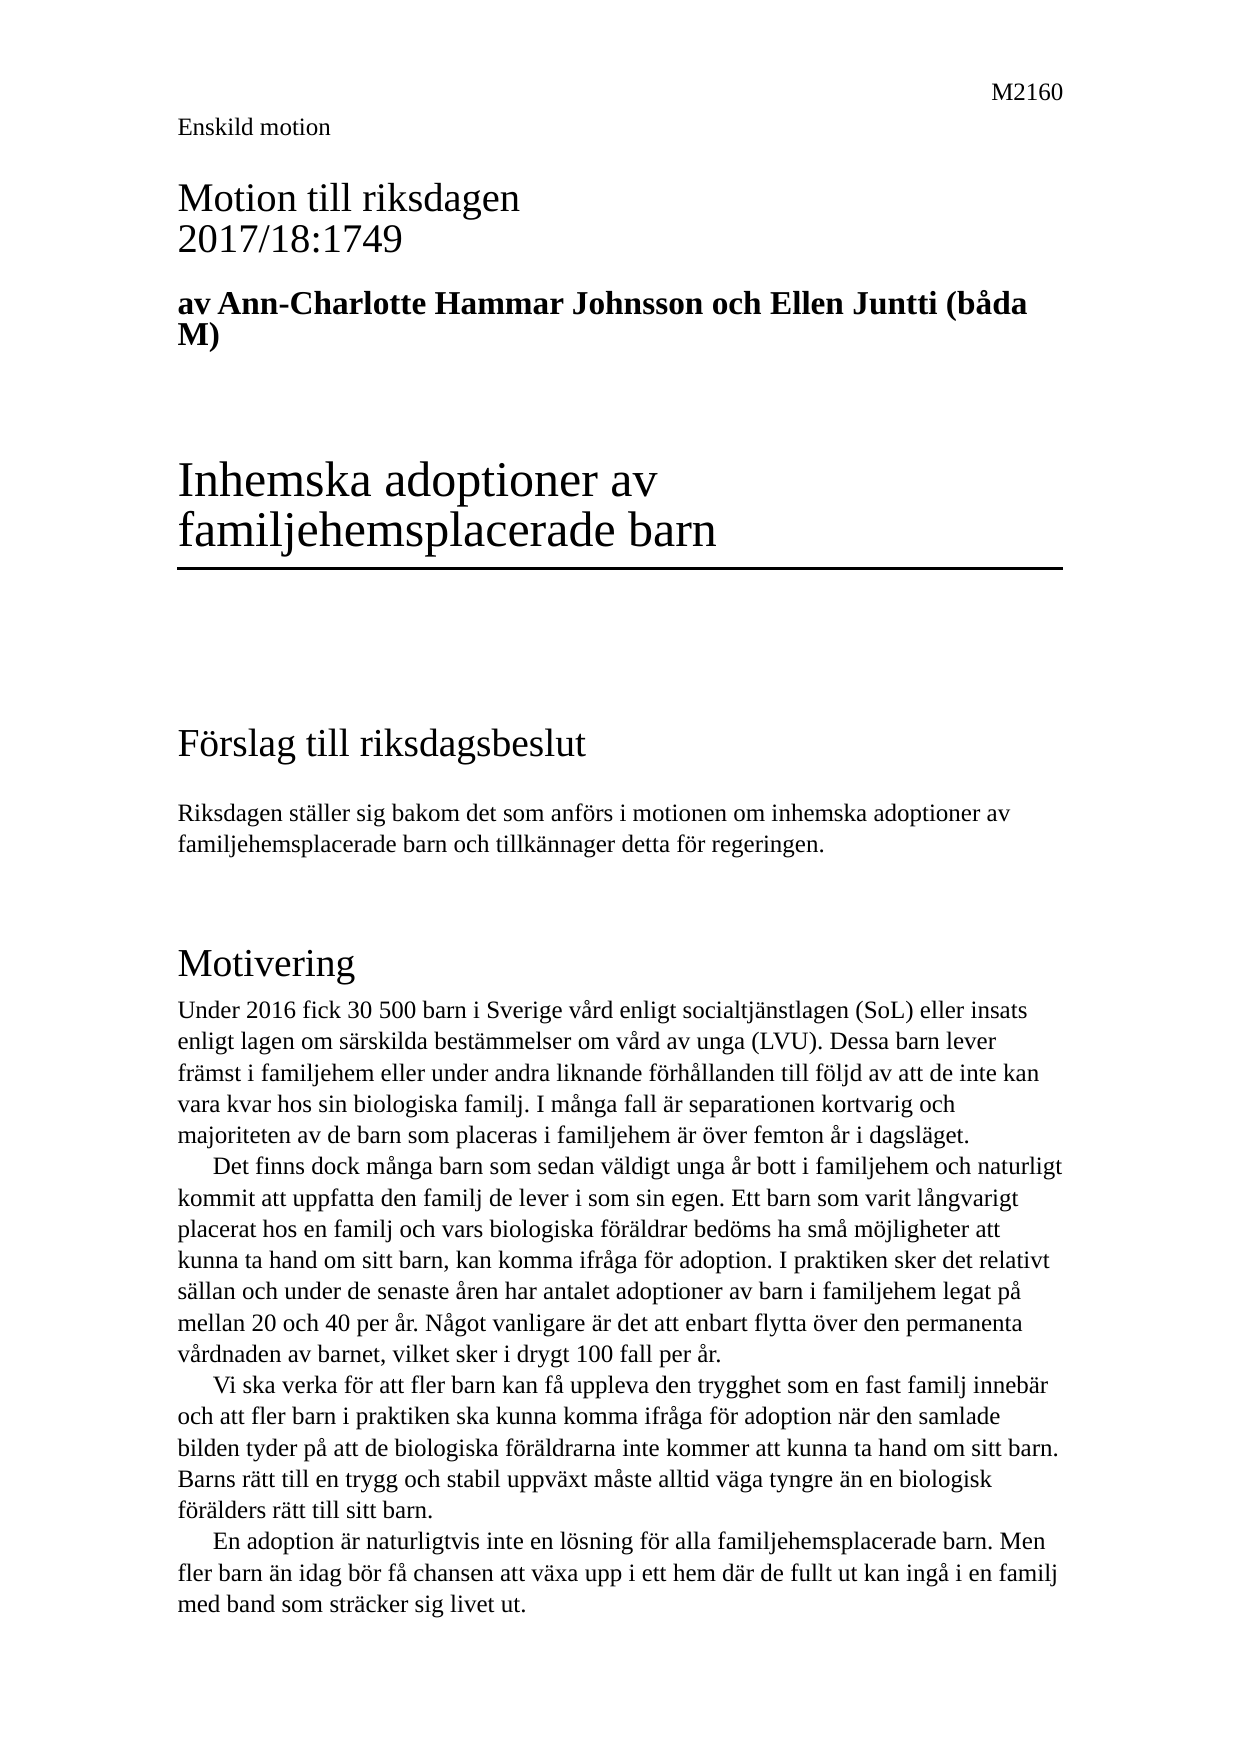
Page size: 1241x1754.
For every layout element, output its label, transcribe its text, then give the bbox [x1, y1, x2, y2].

text Vi ska verka för att fler barn kan få uppleva den trygghet som en fast familj innebär och att fler barn i praktiken ska kunna komma ifråga för adoption när den samlade bilden tyder på att de biologiska föräldrarna inte kommer att kunna ta hand om sitt barn. Barns rätt till en trygg och stabil uppväxt måste alltid väga tyngre än en biologisk förälders rätt till sitt barn. [177, 1368, 1063, 1524]
text Det finns dock många barn som sedan väldigt unga år bott i familjehem och naturligt kommit att uppfatta den familj de lever i som sin egen. Ett barn som varit långvarigt placerat hos en familj och vars biologiska föräldrar bedöms ha små möjligheter att kunna ta hand om sitt barn, kan komma ifråga för adoption. I praktiken sker det relativt sällan och under de senaste åren har antalet adoptioner av barn i familjehem legat på mellan 20 och 40 per år. Något vanligare är det att enbart flytta över den permanenta vårdnaden av barnet, vilket sker i drygt 100 fall per år. [177, 1149, 1063, 1368]
text En adoption är naturligtvis inte en lösning för alla familjehemsplacerade barn. Men fler barn än idag bör få chansen att växa upp i ett hem där de fullt ut kan ingå i en familj med band som sträcker sig livet ut. [177, 1524, 1063, 1618]
text Under 2016 fick 30 500 barn i Sverige vård enligt socialtjänstlagen (SoL) eller insats enligt lagen om särskilda bestämmelser om vård av unga (LVU). Dessa barn lever främst i familjehem eller under andra liknande förhållanden till följd av att de inte kan vara kvar hos sin biologiska familj. I många fall är separationen kortvarig och majoriteten av de barn som placeras i familjehem är över femton år i dagsläget. [177, 993, 1063, 1149]
